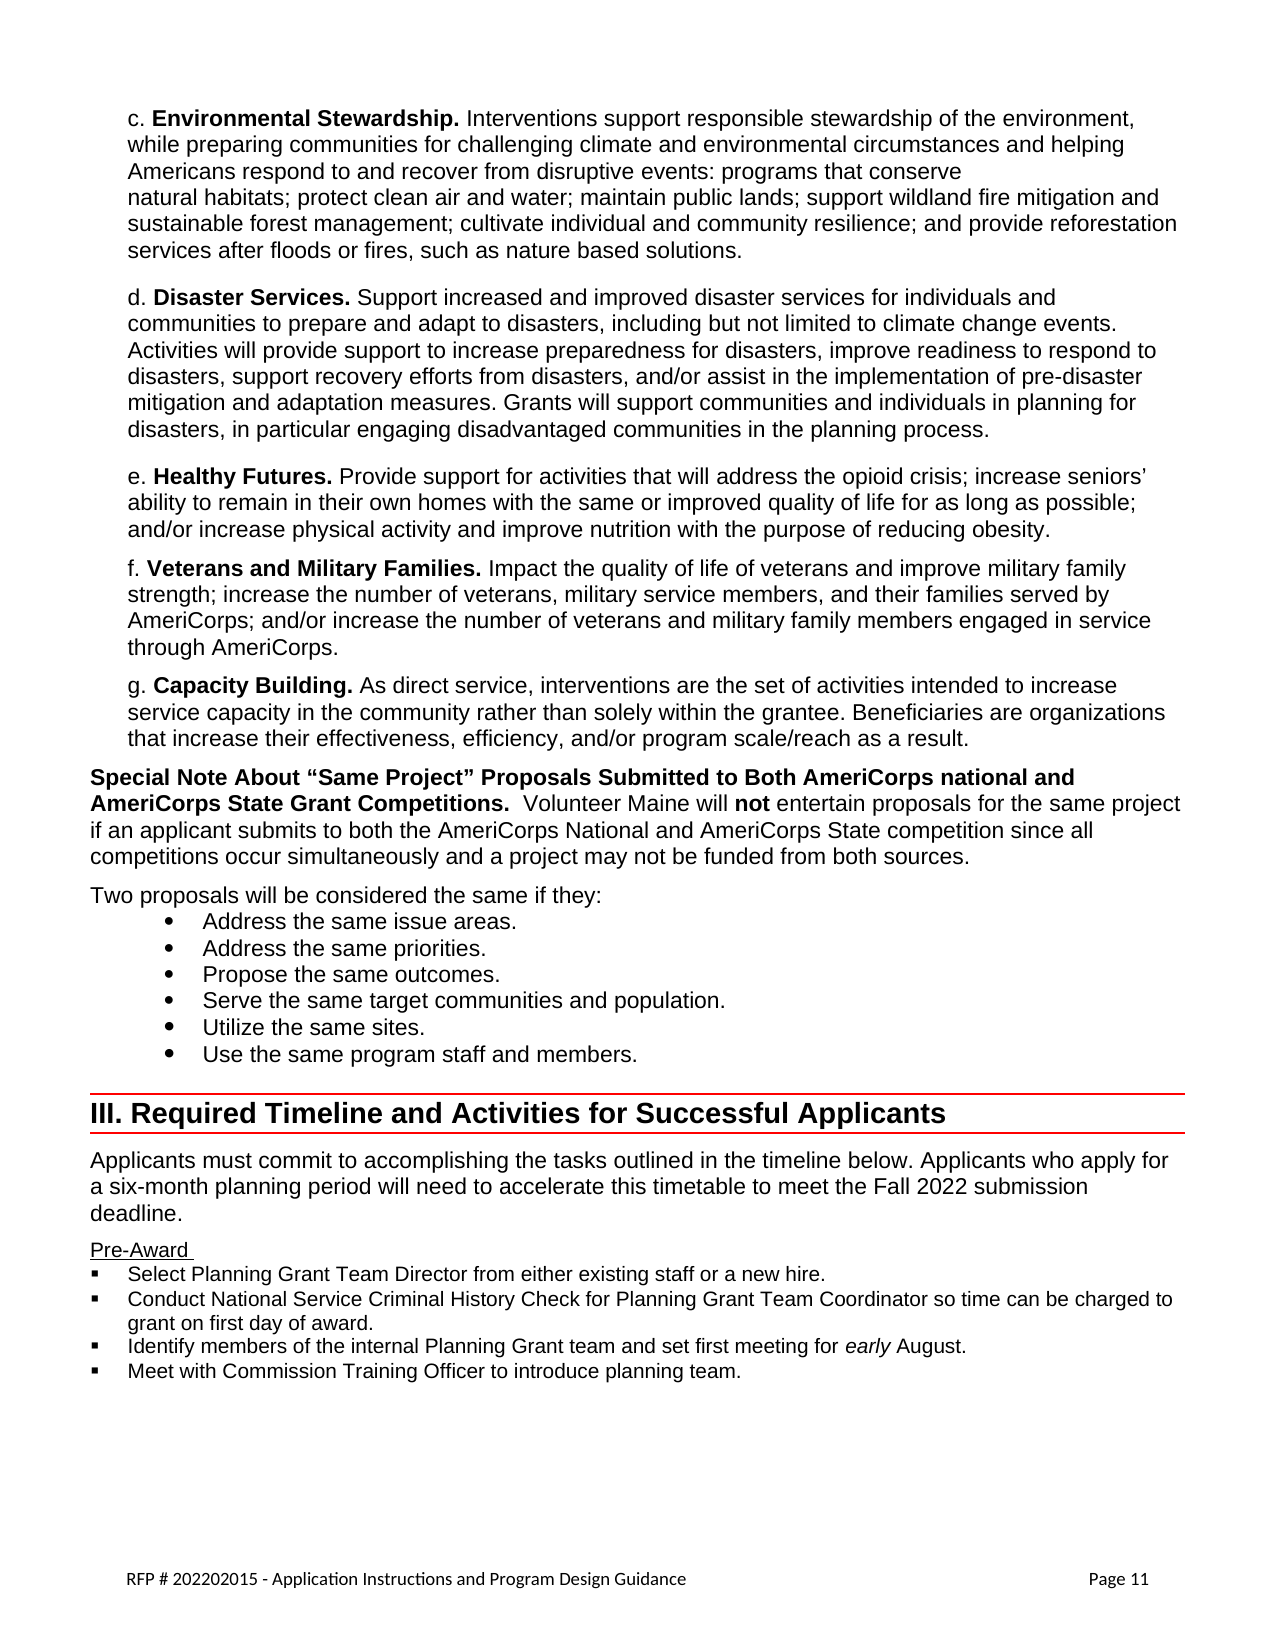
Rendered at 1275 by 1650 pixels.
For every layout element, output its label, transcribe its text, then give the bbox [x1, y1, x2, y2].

text d. Disaster Services. Support increased and improved disaster services for individuals and communities to prepare and adapt to disasters, including but not limited to climate change events. Activities will provide support to increase preparedness for disasters, improve readiness to respond to disasters, support recovery efforts from disasters, and/or assist in the implementation of pre-disaster mitigation and adaptation measures. Grants will support communities and individuals in planning for disasters, in particular engaging disadvantaged communities in the planning process. [127, 284, 1185, 442]
list Meet with Commission Training Officer to introduce planning team. [90, 1358, 1185, 1382]
text f. Veterans and Military Families. Impact the quality of life of veterans and improve military family strength; increase the number of veterans, military service members, and their families served by AmeriCorps; and/or increase the number of veterans and military family members engaged in service through AmeriCorps. [127, 554, 1185, 660]
list Address the same priorities. [165, 934, 1185, 961]
text Pre-Award [90, 1238, 1185, 1262]
subtitle III. Required Timeline and Activities for Successful Applicants [90, 1095, 1185, 1132]
list Address the same issue areas. [165, 908, 1185, 934]
list Select Planning Grant Team Director from either existing staff or a new hire. [90, 1262, 1185, 1286]
list Identify members of the internal Planning Grant team and set first meeting for early August. [90, 1334, 1185, 1358]
text c. Environmental Stewardship. Interventions support responsible stewardship of the environment, while preparing communities for challenging climate and environmental circumstances and helping Americans respond to and recover from disruptive events: programs that conserve natural habitats; protect clean air and water; maintain public lands; support wildland fire mitigation and sustainable forest management; cultivate individual and community resilience; and provide reforestation services after floods or fires, such as nature based solutions. [127, 105, 1185, 263]
list Use the same program staff and members. [165, 1041, 1185, 1067]
text Two proposals will be considered the same if they: [90, 882, 1185, 908]
text Applicants must commit to accomplishing the tasks outlined in the timeline below. Applicants who apply for a six-month planning period will need to accelerate this timetable to meet the Fall 2022 submission deadline. [90, 1147, 1185, 1226]
text Special Note About “Same Project” Proposals Submitted to Both AmeriCorps national and AmeriCorps State Grant Competitions. Volunteer Maine will not entertain proposals for the same project if an applicant submits to both the AmeriCorps National and AmeriCorps State competition since all competitions occur simultaneously and a project may not be funded from both sources. [90, 764, 1185, 869]
list Conduct National Service Criminal History Check for Planning Grant Team Coordinator so time can be charged to grant on first day of award. [90, 1286, 1185, 1334]
list Serve the same target communities and population. [165, 987, 1185, 1014]
list Utilize the same sites. [165, 1014, 1185, 1041]
text g. Capacity Building. As direct service, interventions are the set of activities intended to increase service capacity in the community rather than solely within the grantee. Beneficiaries are organizations that increase their effectiveness, efficiency, and/or program scale/reach as a result. [127, 672, 1185, 751]
list Propose the same outcomes. [165, 961, 1185, 987]
text e. Healthy Futures. Provide support for activities that will address the opioid crisis; increase seniors’ ability to remain in their own homes with the same or improved quality of life for as long as possible; and/or increase physical activity and improve nutrition with the purpose of reducing obesity. [127, 463, 1185, 542]
